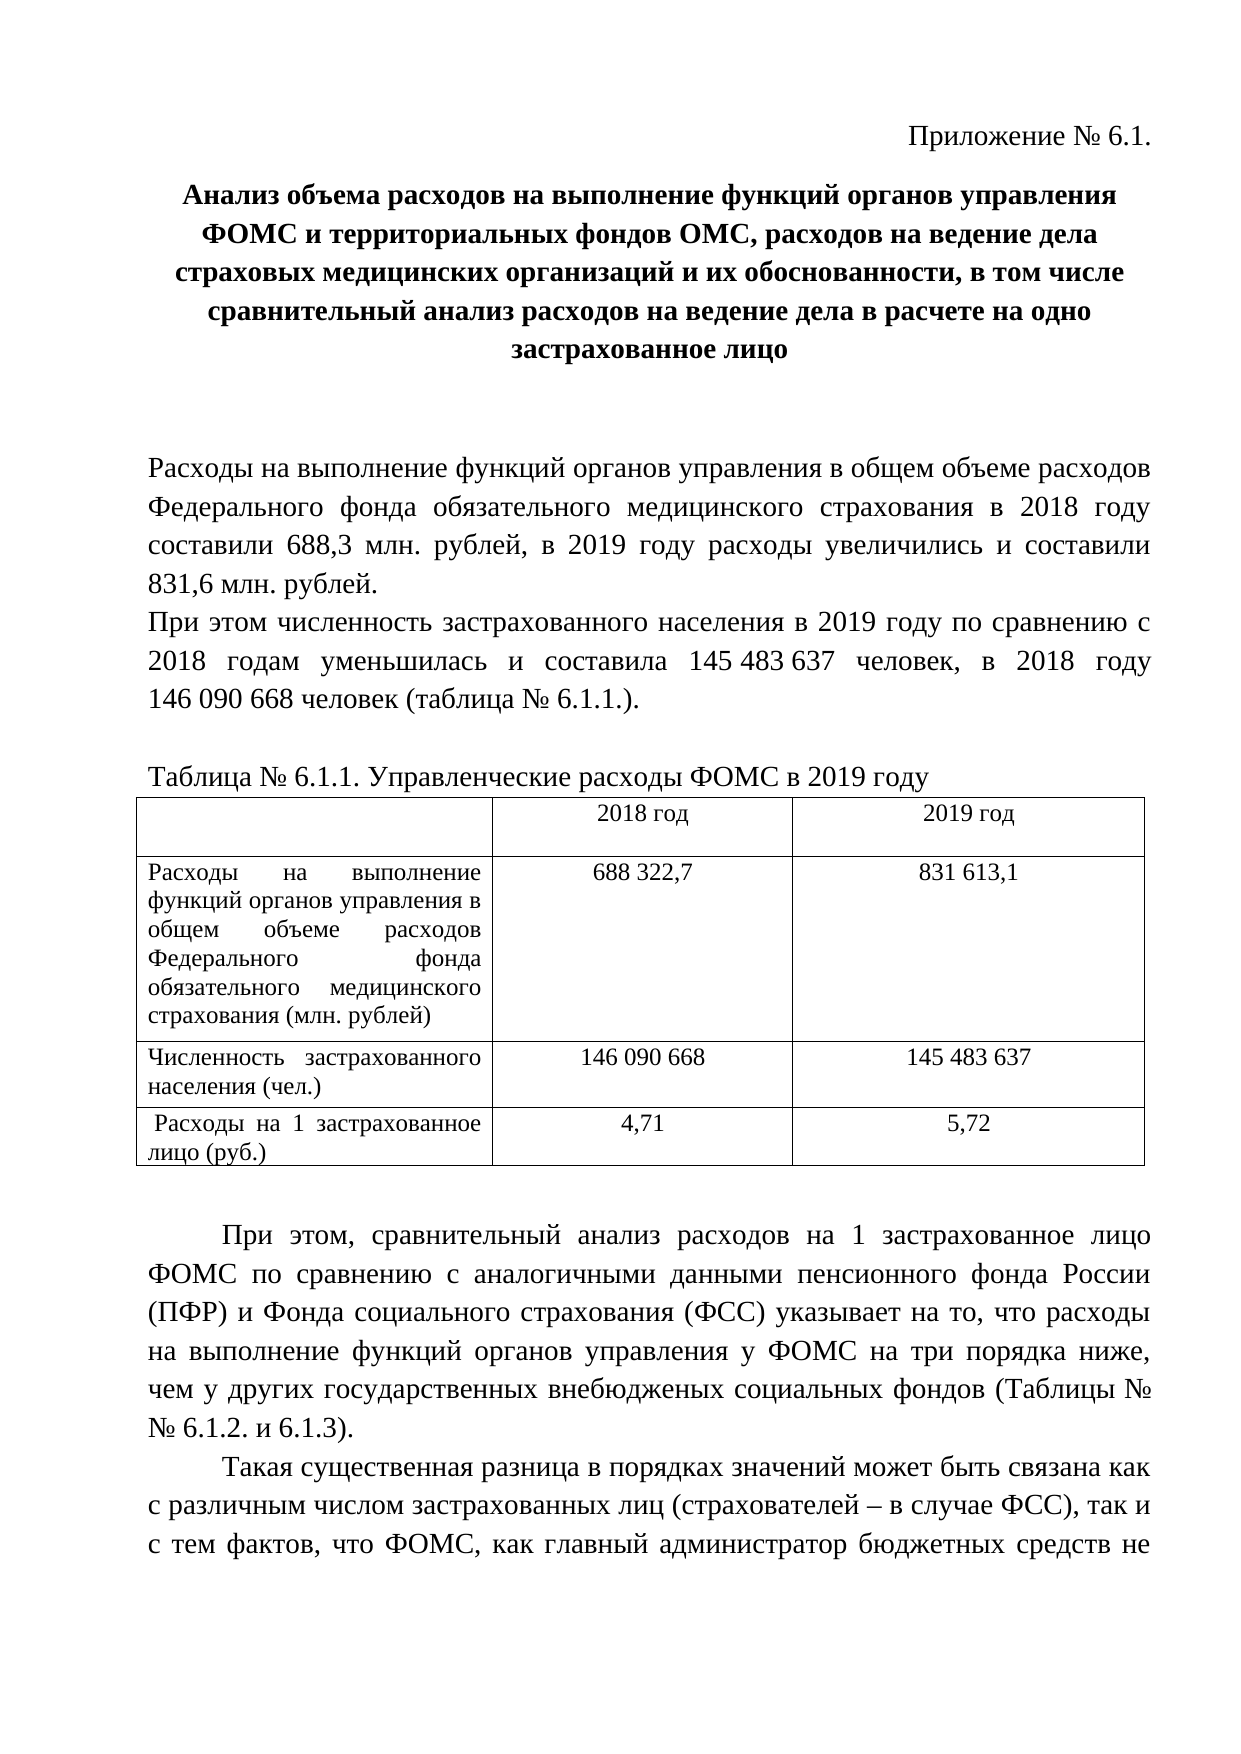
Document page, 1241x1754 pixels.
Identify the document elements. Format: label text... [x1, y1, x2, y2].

table_cell 145 483 637 [793, 1042, 1144, 1107]
table_cell Расходы на выполнение функций органов управления в общем объеме расходов Федерального фонда обязательного медицинского страхования (млн. рублей) [137, 857, 492, 1041]
table_cell 5,72 [793, 1108, 1144, 1165]
table_cell 146 090 668 [493, 1042, 792, 1107]
table_header [137, 798, 492, 856]
text Таблица № 6.1.1. Управленческие расходы ФОМС в 2019 году [148, 759, 1152, 792]
text Анализ объема расходов на выполнение функций органов управления ФОМС и территориальных фондов ОМС, расходов на ведение дела страховых медицинских организаций и их обоснованности, в том числе сравнительный анализ расходов на ведение дела в расчете на одно застрахованное лицо [148, 177, 1152, 365]
table_header 2018 год [493, 798, 792, 856]
table_header 2019 год [793, 798, 1144, 856]
table_cell 4,71 [493, 1108, 792, 1165]
table_cell Численность застрахованного населения (чел.) [137, 1042, 492, 1107]
table_cell Расходы на 1 застрахованное лицо (руб.) [137, 1108, 492, 1165]
table_cell 831 613,1 [793, 857, 1144, 1041]
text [148, 1449, 1152, 1559]
text При этом, сравнительный анализ расходов на 1 застрахованное лицо ФОМС по сравнению с аналогичными данными пенсионного фонда России (ПФР) и Фонда социального страхования (ФСС) указывает на то, что расходы на выполнение функций органов управления у ФОМС на три порядка ниже, чем у других государственных внебюдженых социальных фондов (Таблицы №№ 6.1.2. и 6.1.3). [148, 1217, 1152, 1444]
text Расходы на выполнение функций органов управления в общем объеме расходов Федерального фонда обязательного медицинского страхования в 2018 году составили 688,3 млн. рублей, в 2019 году расходы увеличились и составили 831,6 млн. рублей. [148, 450, 1152, 599]
text Приложение № 6.1. [148, 118, 1152, 152]
text При этом численность застрахованного населения в 2019 году по сравнению с 2018 годам уменьшилась и составила 145 483 637 человек, в 2018 году 146 090 668 человек (таблица № 6.1.1.). [148, 604, 1152, 715]
table_cell 688 322,7 [493, 857, 792, 1041]
